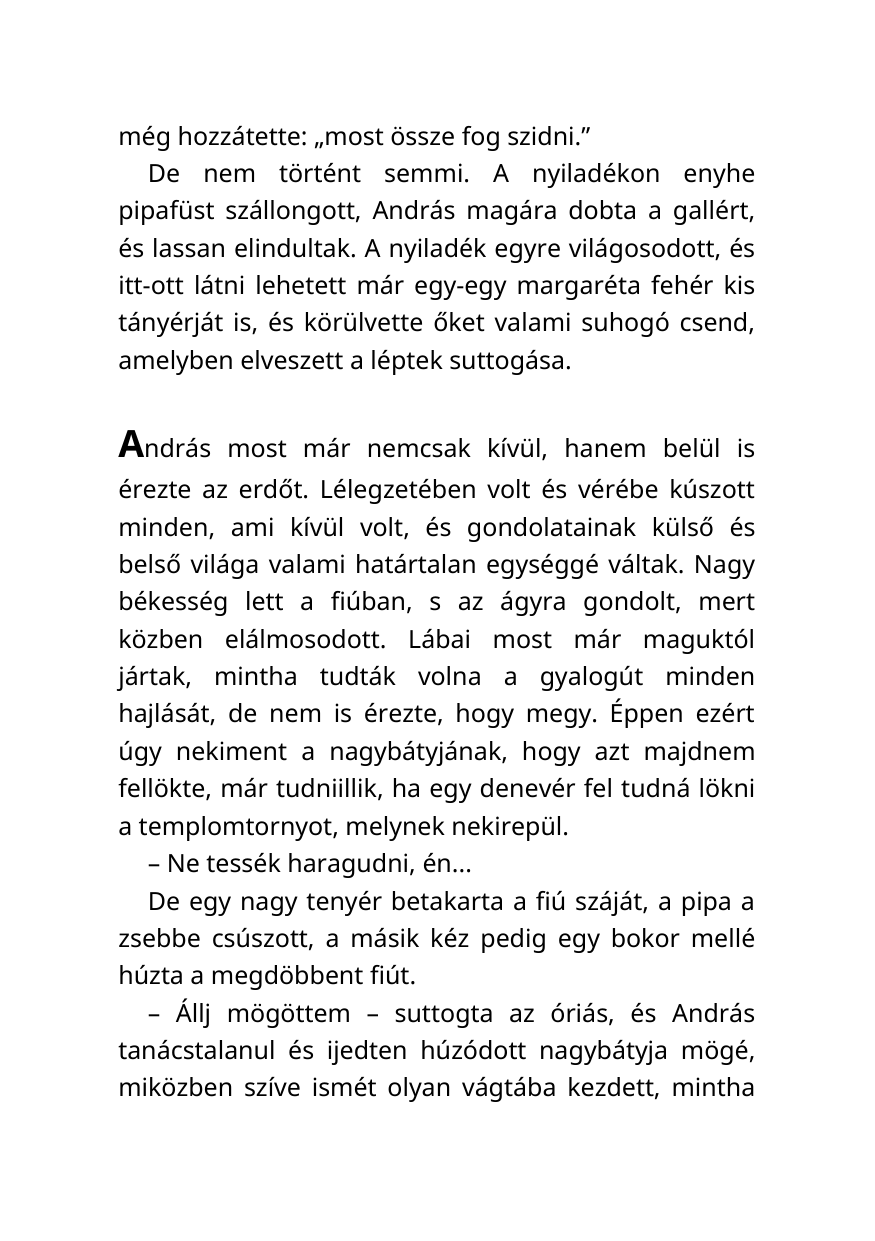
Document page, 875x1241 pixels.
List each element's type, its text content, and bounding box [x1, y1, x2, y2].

text – Ne tessék haragudni, én... [118, 846, 756, 880]
text De nem történt semmi. A nyiladékon enyhe pipafüst szállongott, András magára dobta a gallért, és lassan elindultak. A nyiladék egyre világosodott, és itt-ott látni lehetett már egy-egy margaréta fehér kis tányérját is, és körülvette őket valami suhogó csend, amelyben elveszett a léptek suttogása. [118, 156, 756, 377]
text De egy nagy tenyér betakarta a fiú száját, a pipa a zsebbe csúszott, a másik kéz pedig egy bokor mellé húzta a megdöbbent fiút. [118, 883, 756, 992]
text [118, 995, 756, 1104]
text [118, 118, 756, 152]
text András most már nemcsak kívül, hanem belül is érezte az erdőt. Lélegzetében volt és vérébe kúszott minden, ami kívül volt, és gondolatainak külső és belső világa valami határtalan egységgé váltak. Nagy békesség lett a fiúban, s az ágyra gondolt, mert közben elálmosodott. Lábai most már maguktól jártak, mintha tudták volna a gyalogút minden hajlását, de nem is érezte, hogy megy. Éppen ezért úgy nekiment a nagybátyjának, hogy azt majdnem fellökte, már tudniillik, ha egy denevér fel tudná lökni a templomtornyot, melynek nekirepül. [118, 417, 756, 842]
